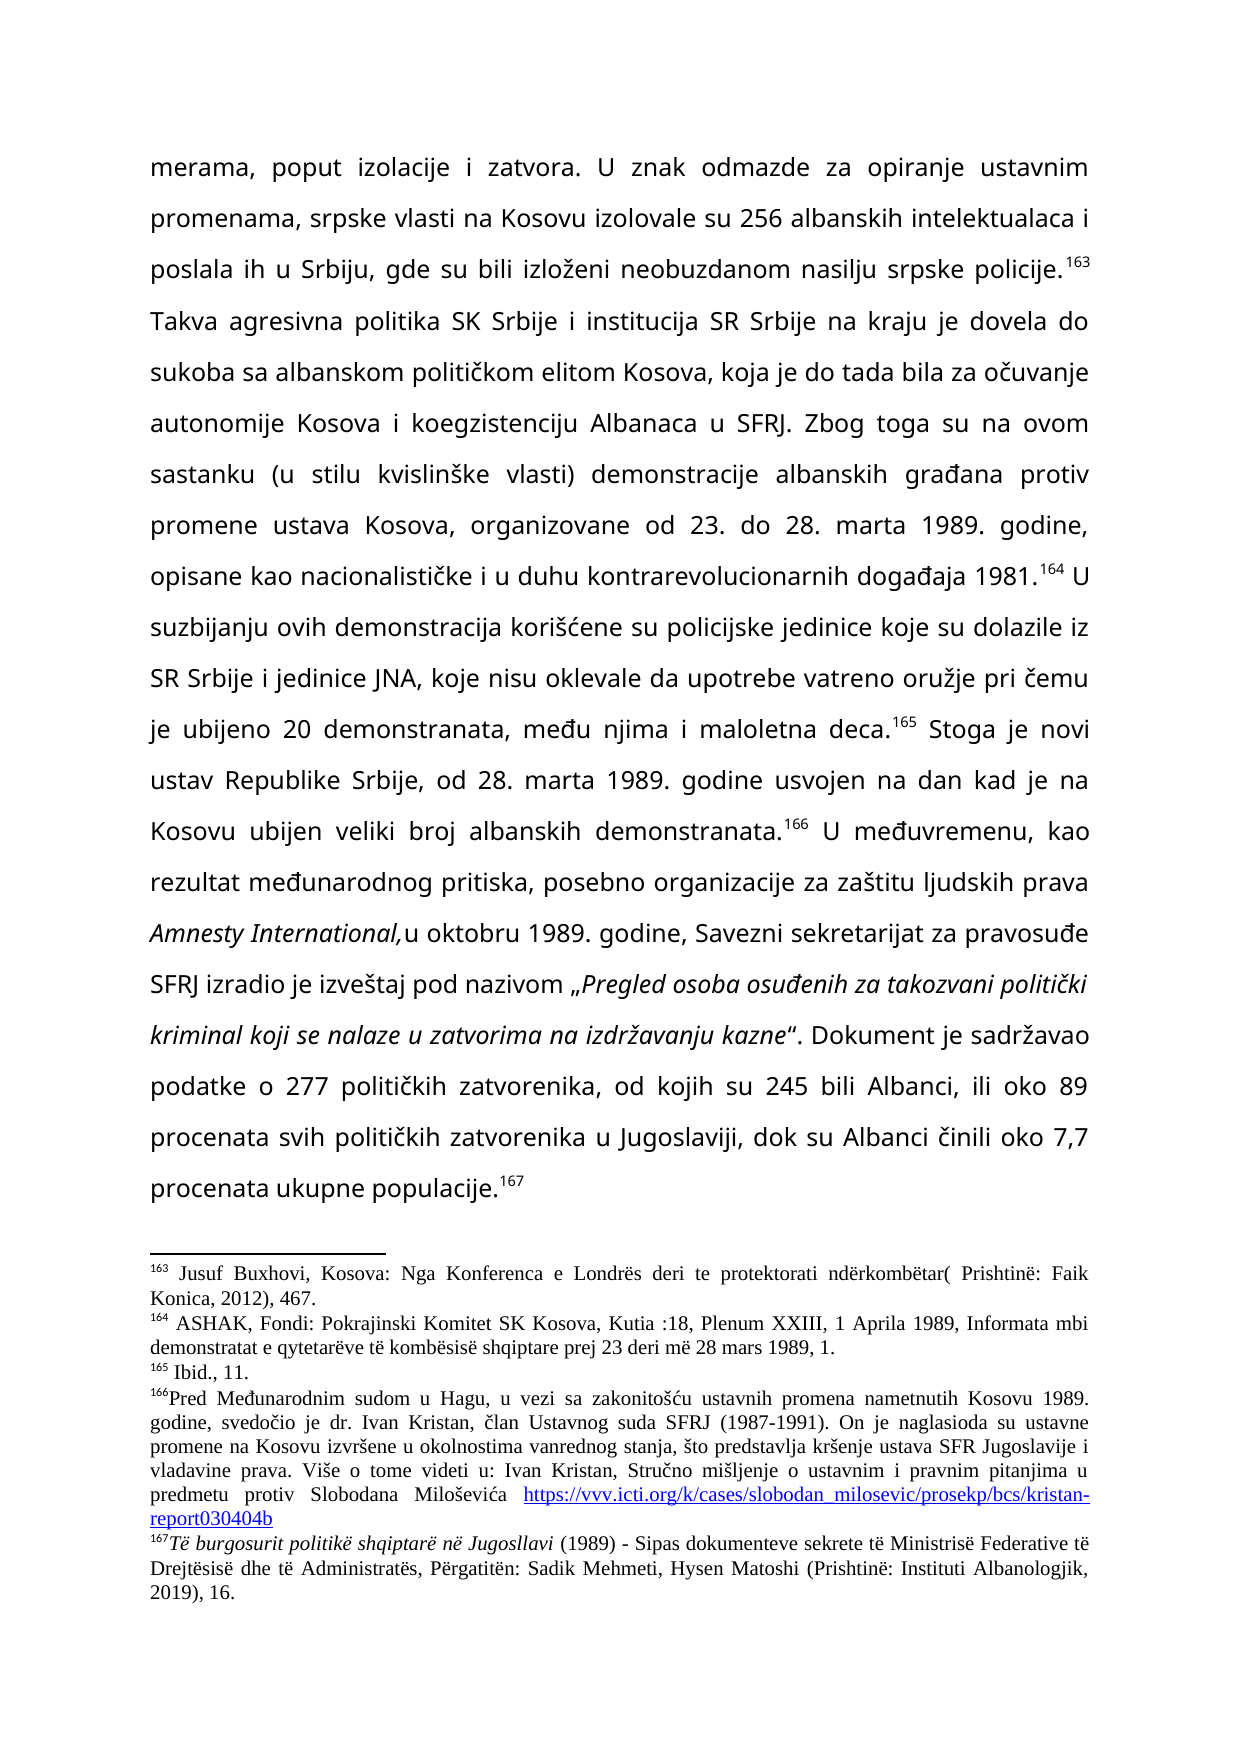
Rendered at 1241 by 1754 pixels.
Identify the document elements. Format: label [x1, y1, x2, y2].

text [150, 150, 1090, 1205]
